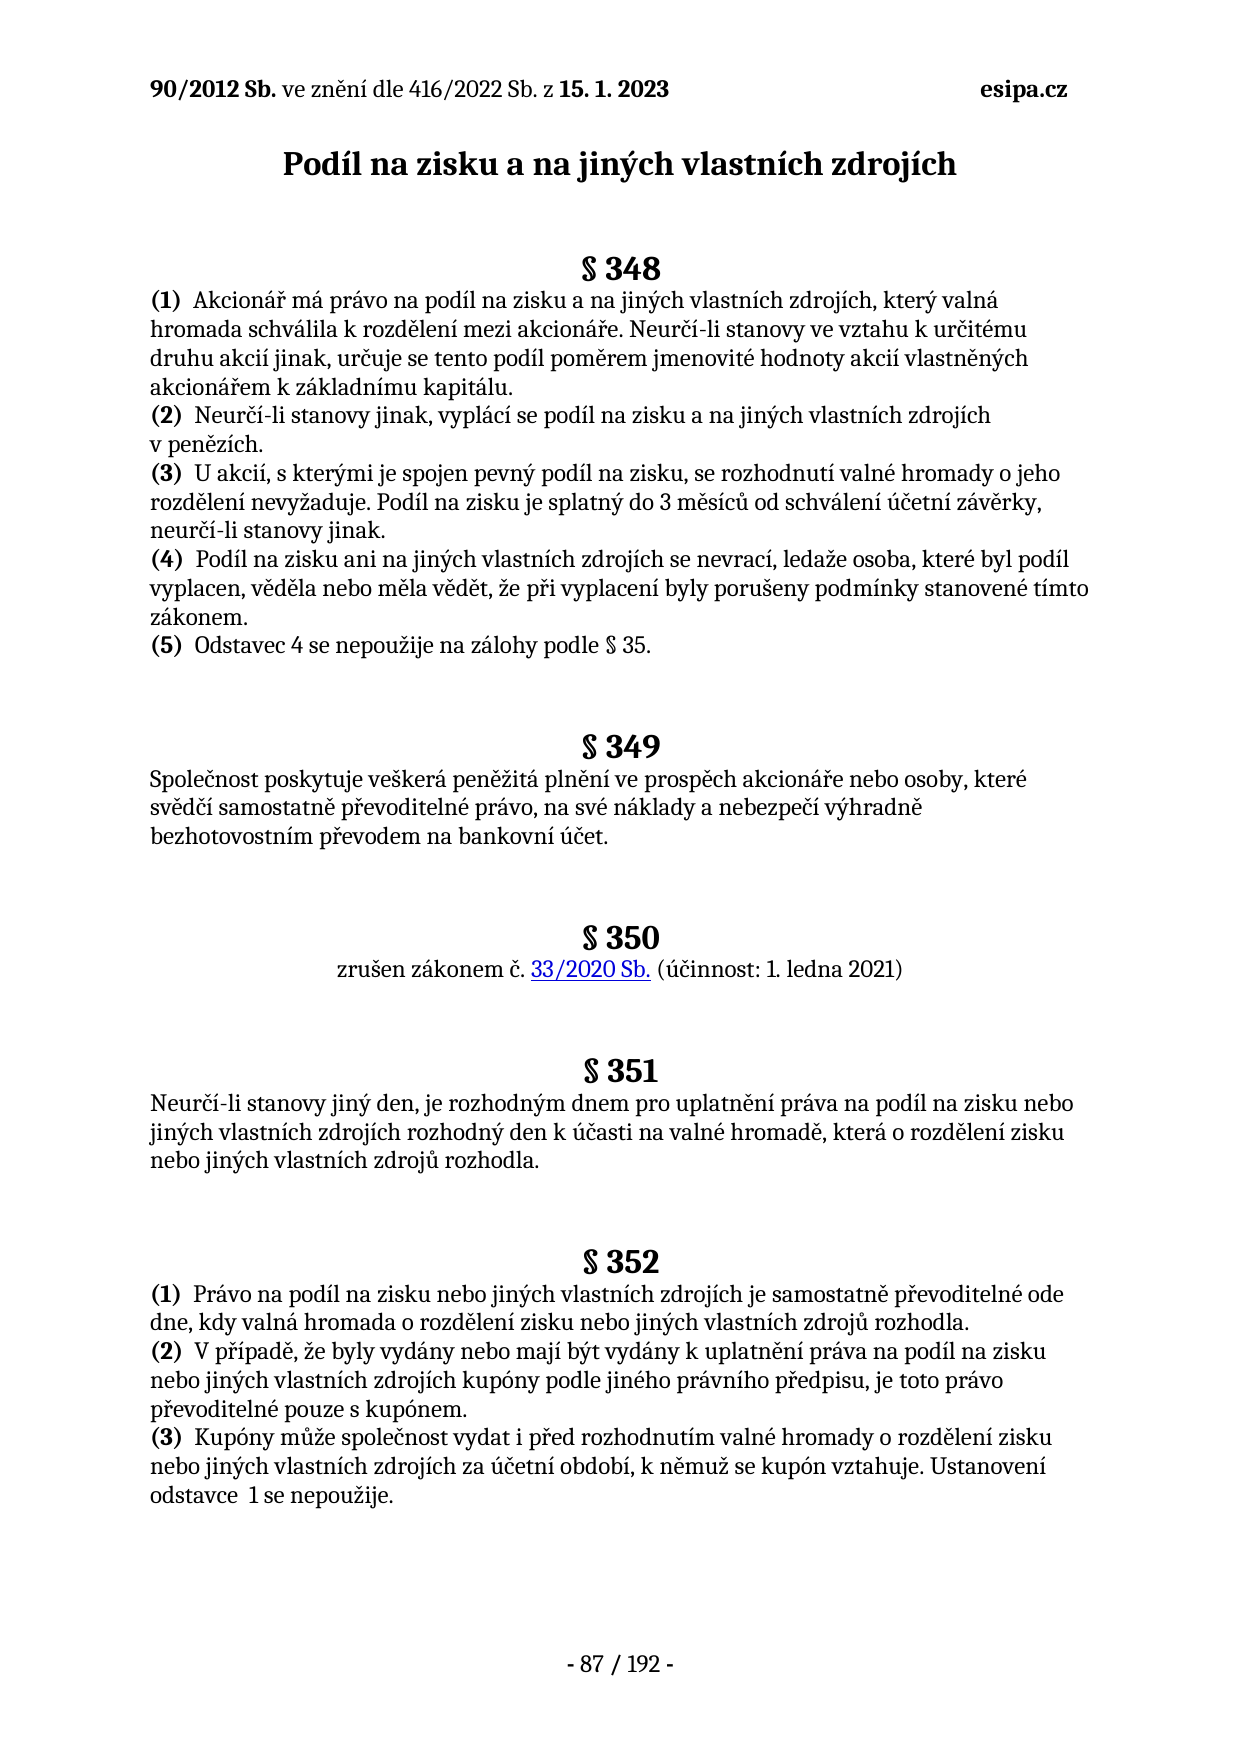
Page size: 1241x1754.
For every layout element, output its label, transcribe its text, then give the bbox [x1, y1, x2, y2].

subtitle § 351 [150, 1057, 1090, 1089]
text (1) Právo na podíl na zisku nebo jiných vlastních zdrojích je samostatně převoditelné ode dne, kdy valná hromada o rozdělení zisku nebo jiných vlastních zdrojů rozhodla. [150, 1279, 1090, 1337]
text Společnost poskytuje veškerá peněžitá plnění ve prospěch akcionáře nebo osoby, které svědčí samostatně převoditelné právo, na své náklady a nebezpečí výhradně bezhotovostním převodem na bankovní účet. [150, 764, 1090, 851]
text (4) Podíl na zisku ani na jiných vlastních zdrojích se nevrací, ledaže osoba, které byl podíl vyplacen, věděla nebo měla vědět, že při vyplacení byly porušeny podmínky stanovené tímto zákonem. [150, 545, 1090, 631]
text zrušen zákonem č. 33/2020 Sb. (účinnost: 1. ledna 2021) [150, 955, 1090, 984]
text (3) Kupóny může společnost vydat i před rozhodnutím valné hromady o rozdělení zisku nebo jiných vlastních zdrojích za účetní období, k němuž se kupón vztahuje. Ustanovení odstavce 1 se nepoužije. [150, 1423, 1090, 1509]
subtitle § 352 [150, 1248, 1090, 1279]
subtitle § 350 [150, 924, 1090, 955]
subtitle Podíl na zisku a na jiných vlastních zdrojích [150, 150, 1090, 182]
text (2) V případě, že byly vydány nebo mají být vydány k uplatnění práva na podíl na zisku nebo jiných vlastních zdrojích kupóny podle jiného právního předpisu, je toto právo převoditelné pouze s kupónem. [150, 1337, 1090, 1423]
text (5) Odstavec 4 se nepoužije na zálohy podle § 35. [150, 631, 1090, 660]
text (1) Akcionář má právo na podíl na zisku a na jiných vlastních zdrojích, který valná hromada schválila k rozdělení mezi akcionáře. Neurčí‑li stanovy ve vztahu k určitému druhu akcií jinak, určuje se tento podíl poměrem jmenovité hodnoty akcií vlastněných akcionářem k základnímu kapitálu. [150, 286, 1090, 401]
text (3) U akcií, s kterými je spojen pevný podíl na zisku, se rozhodnutí valné hromady o jeho rozdělení nevyžaduje. Podíl na zisku je splatný do 3 měsíců od schválení účetní závěrky, neurčí‑li stanovy jinak. [150, 459, 1090, 545]
subtitle § 349 [150, 733, 1090, 764]
text Neurčí‑li stanovy jiný den, je rozhodným dnem pro uplatnění práva na podíl na zisku nebo jiných vlastních zdrojích rozhodný den k účasti na valné hromadě, která o rozdělení zisku nebo jiných vlastních zdrojů rozhodla. [150, 1089, 1090, 1175]
subtitle § 348 [150, 254, 1090, 286]
text (2) Neurčí‑li stanovy jinak, vyplácí se podíl na zisku a na jiných vlastních zdrojích v penězích. [150, 401, 1090, 459]
